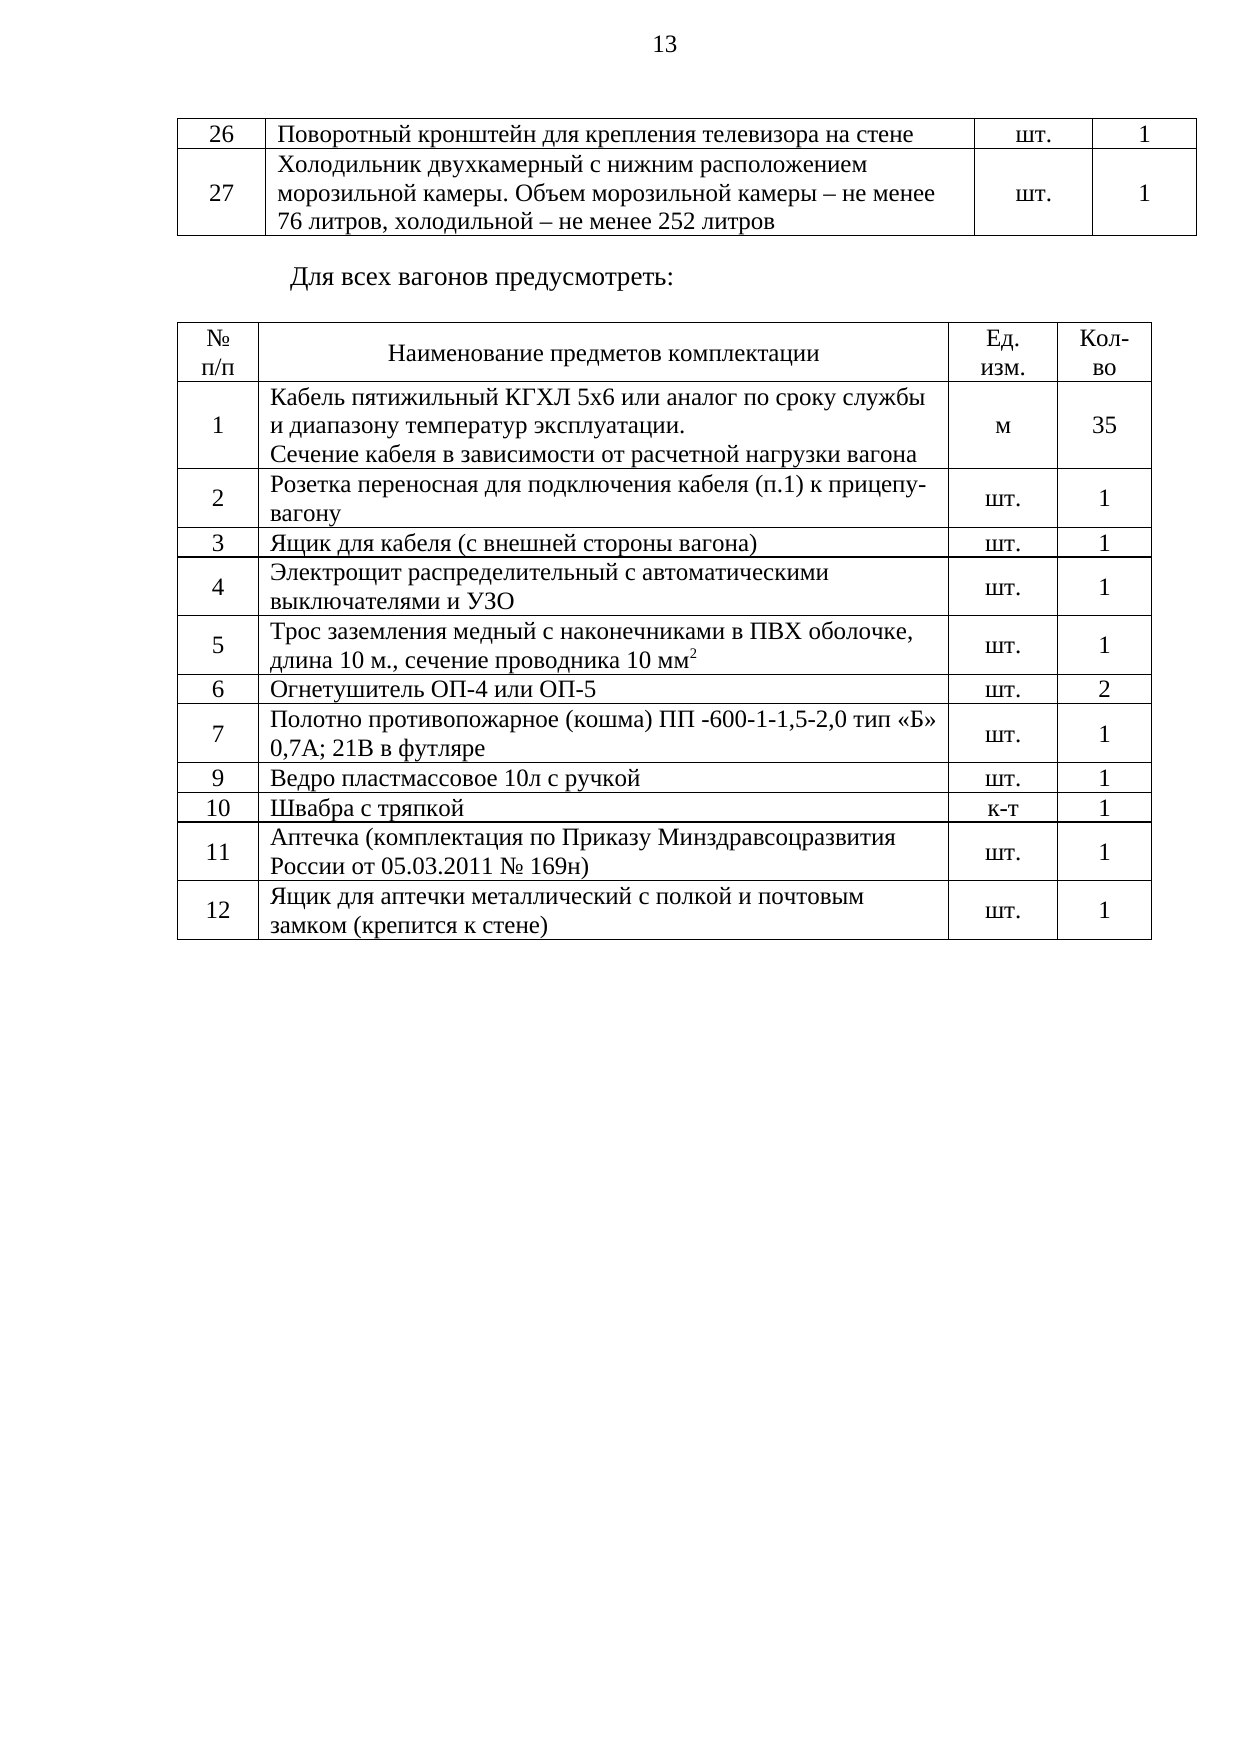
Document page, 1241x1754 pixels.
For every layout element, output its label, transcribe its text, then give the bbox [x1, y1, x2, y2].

table_cell Швабра с тряпкой [259, 793, 948, 821]
table_cell шт. [949, 528, 1057, 556]
table_cell Электрощит распределительный с автоматическими выключателями и УЗО [259, 558, 948, 615]
table_cell 1 [1093, 119, 1196, 148]
table_cell 1 [1058, 704, 1151, 762]
table_cell 12 [178, 881, 258, 938]
table_header Наименование предметов комплектации [259, 323, 948, 381]
table_cell шт. [975, 119, 1092, 148]
table_cell 6 [178, 675, 258, 703]
table_cell 1 [1058, 528, 1151, 556]
table_cell Ящик для кабеля (с внешней стороны вагона) [259, 528, 948, 556]
table_cell 27 [178, 149, 265, 235]
table_cell 1 [1058, 616, 1151, 673]
table_cell 10 [178, 793, 258, 821]
table_cell 11 [178, 823, 258, 880]
table_cell 1 [1058, 469, 1151, 527]
table_cell 1 [1093, 149, 1196, 235]
table_cell шт. [975, 149, 1092, 235]
table_header Кол-во [1058, 323, 1151, 381]
table_cell шт. [949, 823, 1057, 880]
table_cell Холодильник двухкамерный с нижним расположением морозильной камеры. Объем морозильной камеры – не менее 76 литров, холодильной – не менее 252 литров [266, 149, 974, 235]
table_cell 7 [178, 704, 258, 762]
table_cell шт. [949, 469, 1057, 527]
table_cell шт. [949, 763, 1057, 792]
table_cell 26 [178, 119, 265, 148]
table_cell 1 [1058, 793, 1151, 821]
table_cell 2 [178, 469, 258, 527]
table_header № п/п [178, 323, 258, 381]
table_cell Аптечка (комплектация по Приказу Минздравсоцразвития России от 05.03.2011 № 169н) [259, 823, 948, 880]
table_cell шт. [949, 675, 1057, 703]
table_cell 1 [1058, 558, 1151, 615]
text Для всех вагонов предусмотреть: [290, 260, 1152, 291]
table_cell шт. [949, 616, 1057, 673]
table_cell 5 [178, 616, 258, 673]
table_cell 1 [1058, 823, 1151, 880]
table_cell Ящик для аптечки металлический с полкой и почтовым замком (крепится к стене) [259, 881, 948, 938]
table_cell 35 [1058, 382, 1151, 468]
table_header Ед. изм. [949, 323, 1057, 381]
table_cell 9 [178, 763, 258, 792]
table_cell 1 [1058, 881, 1151, 938]
table_cell шт. [949, 704, 1057, 762]
table_cell 1 [178, 382, 258, 468]
table_cell 3 [178, 528, 258, 556]
table_cell Розетка переносная для подключения кабеля (п.1) к прицепу-вагону [259, 469, 948, 527]
table_cell шт. [949, 881, 1057, 938]
table_cell 4 [178, 558, 258, 615]
table_cell Поворотный кронштейн для крепления телевизора на стене [266, 119, 974, 148]
table_cell 2 [1058, 675, 1151, 703]
table_cell шт. [949, 558, 1057, 615]
table_cell к-т [949, 793, 1057, 821]
table_cell Ведро пластмассовое 10л с ручкой [259, 763, 948, 792]
table_cell Полотно противопожарное (кошма) ПП -600-1-1,5-2,0 тип «Б» 0,7А; 21В в футляре [259, 704, 948, 762]
table_cell м [949, 382, 1057, 468]
table_cell Огнетушитель ОП-4 или ОП-5 [259, 675, 948, 703]
table_cell Кабель пятижильный КГХЛ 5х6 или аналог по сроку службы и диапазону температур эксплуатации. Сечение кабеля в зависимости от расчетной нагрузки вагона [259, 382, 948, 468]
table_cell Трос заземления медный с наконечниками в ПВХ оболочке, длина 10 м., сечение проводника 10 мм2 [259, 616, 948, 673]
table_cell 1 [1058, 763, 1151, 792]
